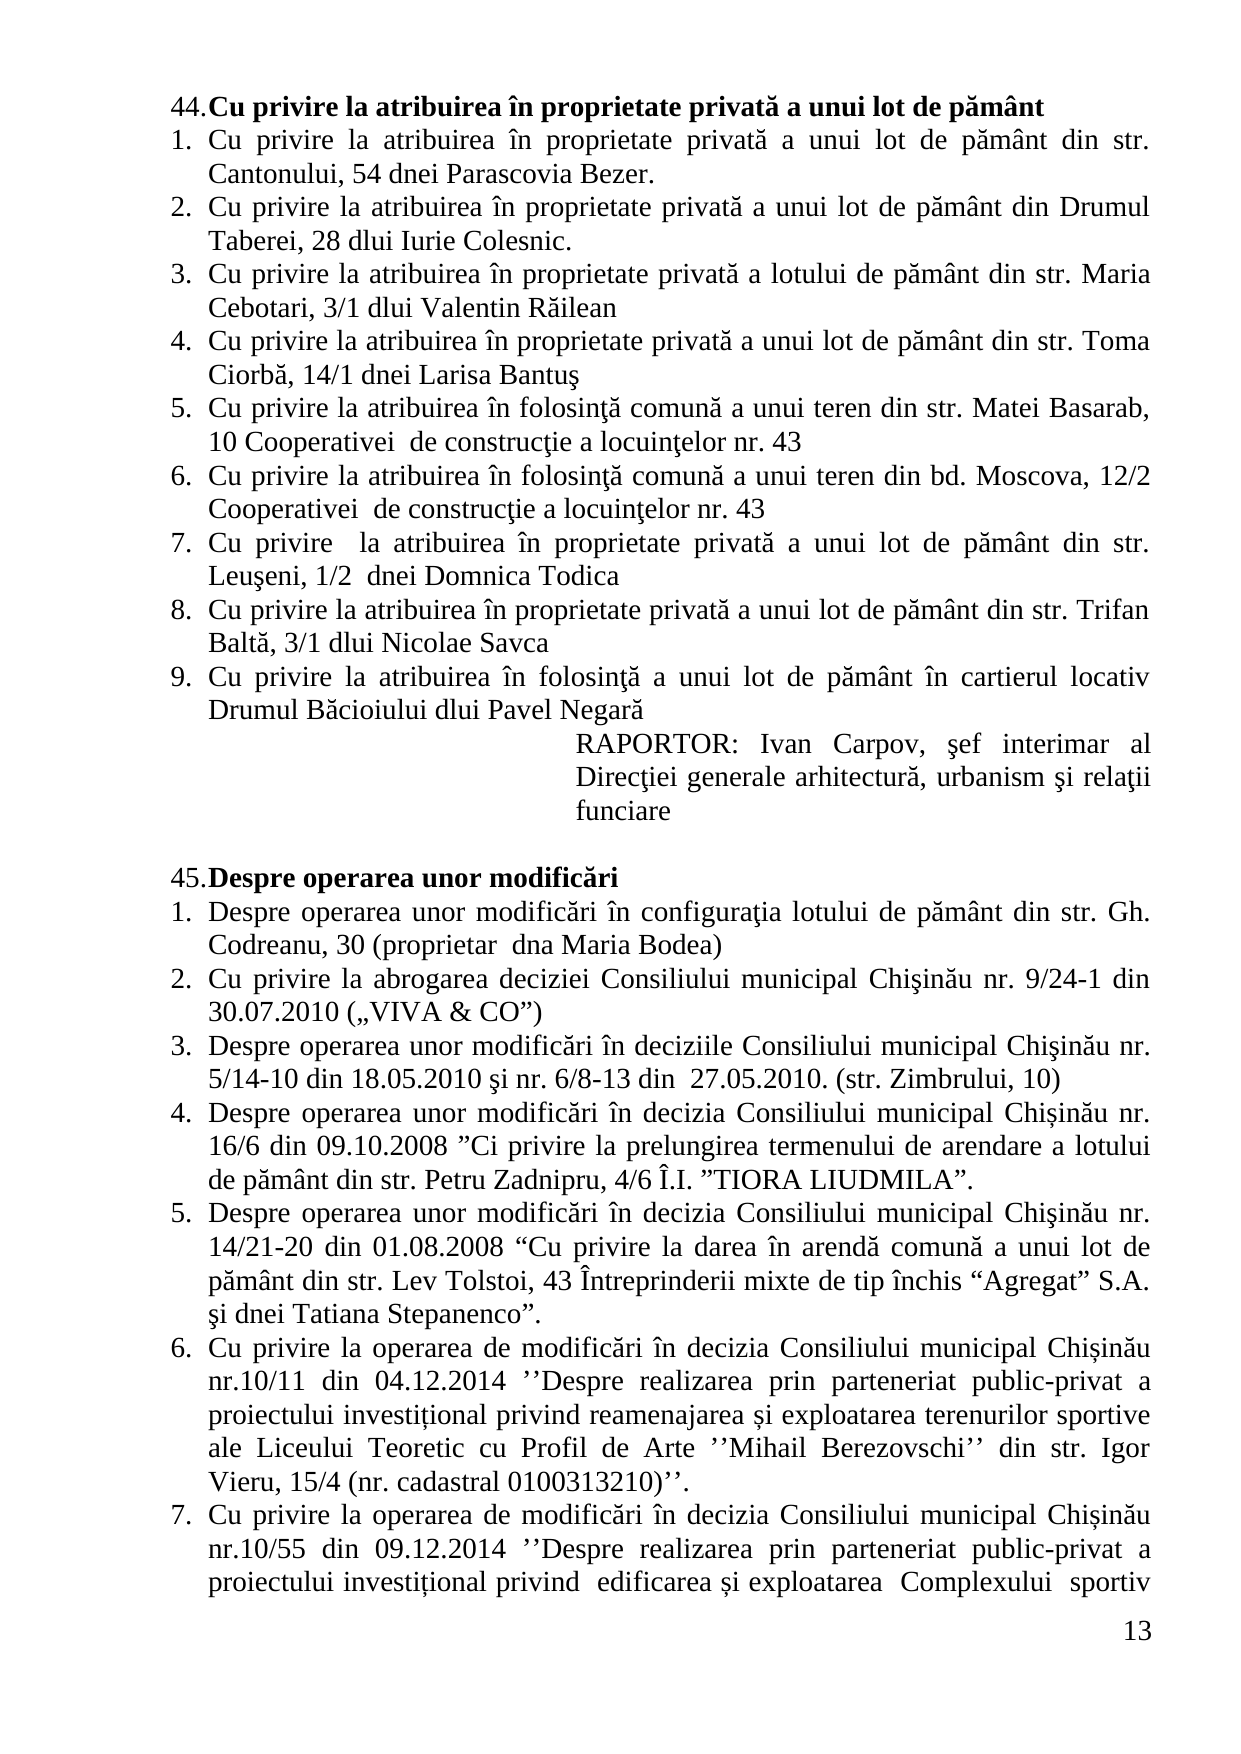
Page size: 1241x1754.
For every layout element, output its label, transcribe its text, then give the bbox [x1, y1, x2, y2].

list Cu privire la abrogarea deciziei Consiliului municipal Chişinău nr. 9/24-1 din 30.07.2010 („VIVA & CO”) [170, 961, 1152, 1028]
list Despre operarea unor modificări [170, 860, 1152, 894]
list Cu privire la atribuirea în proprietate privată a unui lot de pământ din str. Cantonului, 54 dnei Parascovia Bezer. [170, 122, 1152, 189]
list Despre operarea unor modificări în deciziile Consiliului municipal Chişinău nr. 5/14-10 din 18.05.2010 şi nr. 6/8-13 din 27.05.2010. (str. Zimbrului, 10) [170, 1028, 1152, 1095]
list Cu privire la operarea de modificări în decizia Consiliului municipal Chișinău nr.10/11 din 04.12.2014 ’’Despre realizarea prin parteneriat public-privat a proiectului investițional privind reamenajarea și exploatarea terenurilor sportive ale Liceului Teoretic cu Profil de Arte ’’Mihail Berezovschi’’ din str. Igor Vieru, 15/4 (nr. cadastral 0100313210)’’. [170, 1330, 1152, 1497]
list Despre operarea unor modificări în configuraţia lotului de pământ din str. Gh. Codreanu, 30 (proprietar dna Maria Bodea) [170, 894, 1152, 961]
list Cu privire la atribuirea în folosinţă comună a unui teren din str. Matei Basarab, 10 Cooperativei de construcţie a locuinţelor nr. 43 [170, 391, 1152, 458]
list Cu privire la atribuirea în proprietate privată a unui lot de pământ din str. Toma Ciorbă, 14/1 dnei Larisa Bantuş [170, 323, 1152, 391]
list Cu privire la atribuirea în folosinţă a unui lot de pământ în cartierul locativ Drumul Băcioiului dlui Pavel Negară [170, 659, 1152, 726]
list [170, 1497, 1152, 1598]
list Cu privire la atribuirea în proprietate privată a unui lot de pământ din str. Leuşeni, 1/2 dnei Domnica Todica [170, 525, 1152, 592]
list Cu privire la atribuirea în proprietate privată a unui lot de pământ din str. Trifan Baltă, 3/1 dlui Nicolae Savca [170, 592, 1152, 659]
list Cu privire la atribuirea în folosinţă comună a unui teren din bd. Moscova, 12/2 Cooperativei de construcţie a locuinţelor nr. 43 [170, 458, 1152, 525]
list Cu privire la atribuirea în proprietate privată a unui lot de pământ [170, 89, 1152, 122]
list Despre operarea unor modificări în decizia Consiliului municipal Chişinău nr. 14/21-20 din 01.08.2008 “Cu privire la darea în arendă comună a unui lot de pământ din str. Lev Tolstoi, 43 Întreprinderii mixte de tip închis “Agregat” S.A. şi dnei Tatiana Stepanenco”. [170, 1196, 1152, 1330]
text RAPORTOR: Ivan Carpov, şef interimar al Direcţiei generale arhitectură, urbanism şi relaţii funciare [575, 726, 1152, 827]
list Cu privire la atribuirea în proprietate privată a unui lot de pământ din Drumul Taberei, 28 dlui Iurie Colesnic. [170, 189, 1152, 256]
list Despre operarea unor modificări în decizia Consiliului municipal Chișinău nr. 16/6 din 09.10.2008 ”Ci privire la prelungirea termenului de arendare a lotului de pământ din str. Petru Zadnipru, 4/6 Î.I. ”TIORA LIUDMILA”. [170, 1095, 1152, 1196]
list Cu privire la atribuirea în proprietate privată a lotului de pământ din str. Maria Cebotari, 3/1 dlui Valentin Răilean [170, 256, 1152, 323]
